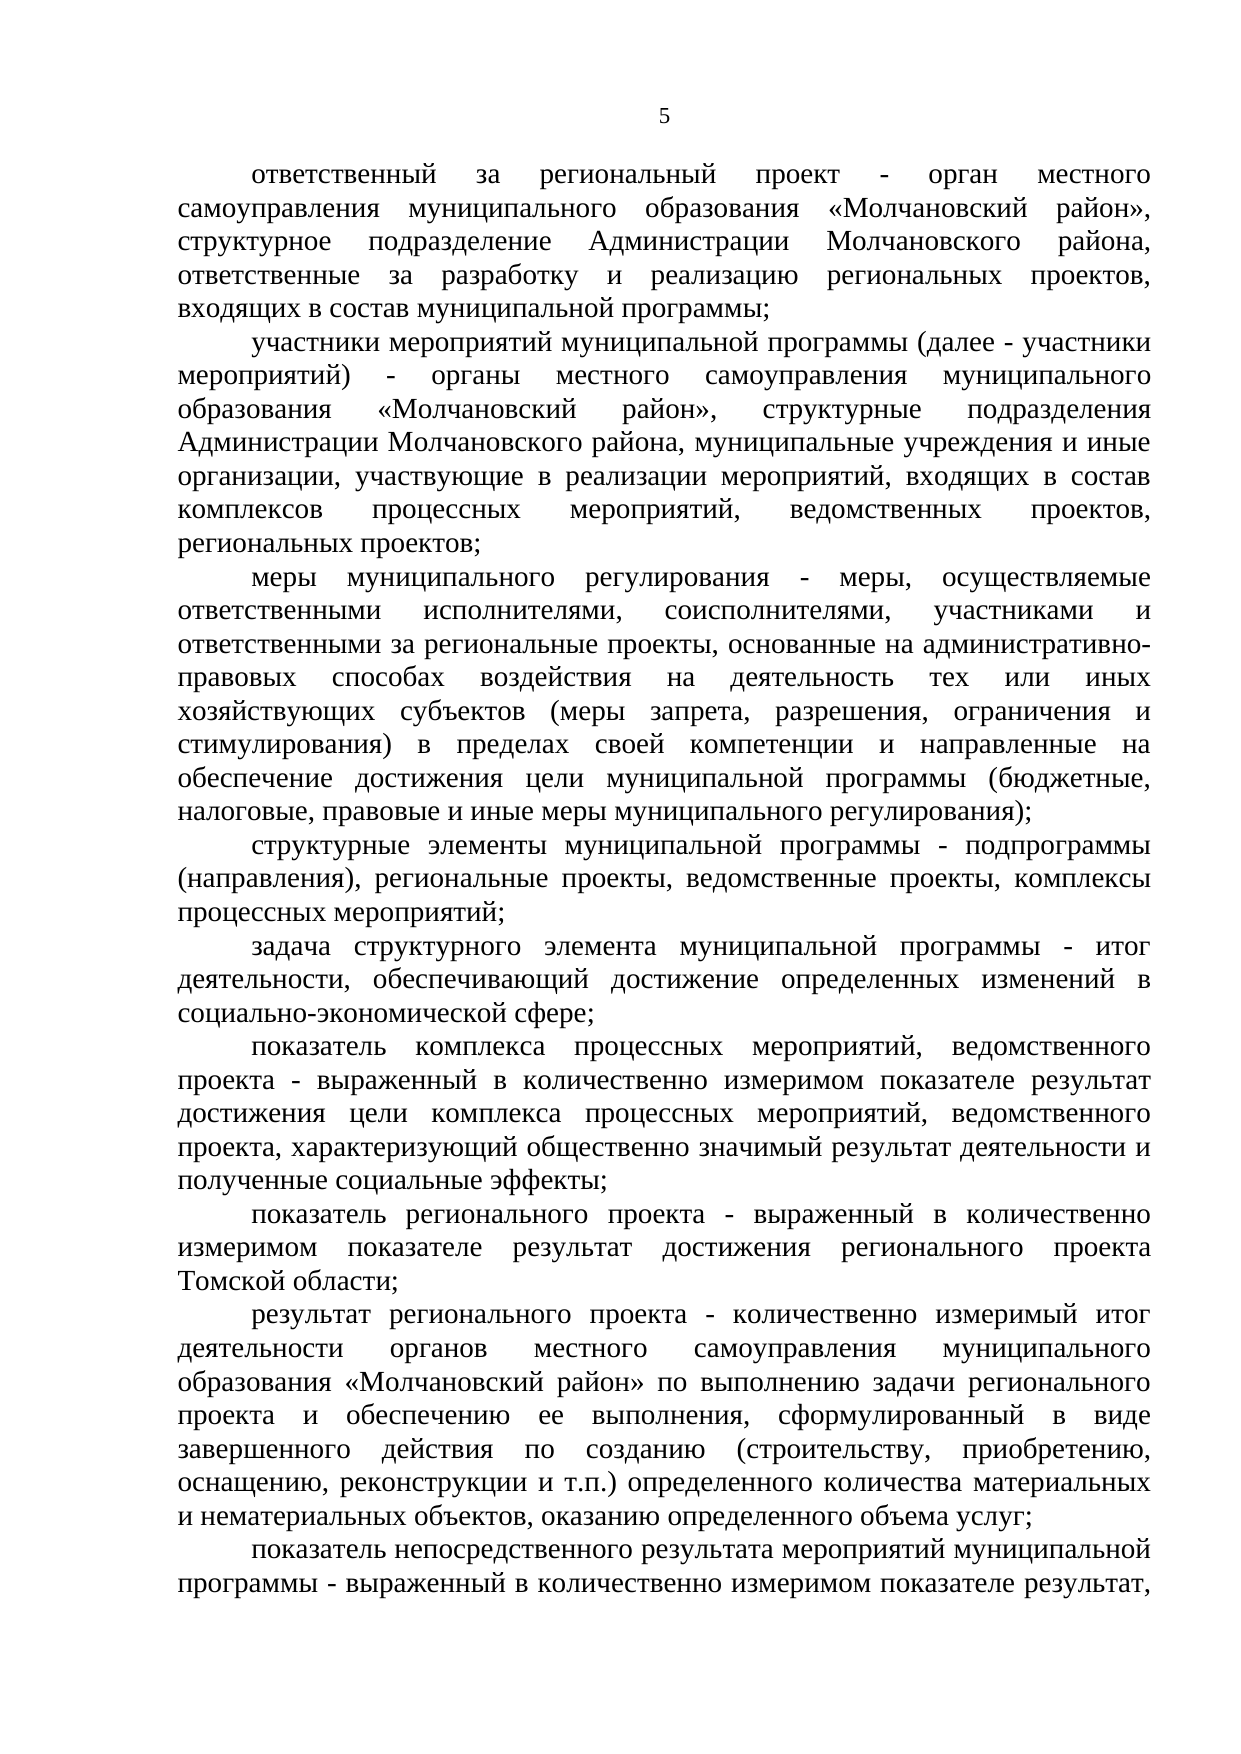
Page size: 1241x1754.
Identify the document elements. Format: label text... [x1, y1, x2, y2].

text показатель регионального проекта - выраженный в количественно измеримом показателе результат достижения регионального проекта Томской области; [177, 1196, 1152, 1297]
text меры муниципального регулирования - меры, осуществляемые ответственными исполнителями, соисполнителями, участниками и ответственными за региональные проекты, основанные на административно-правовых способах воздействия на деятельность тех или иных хозяйствующих субъектов (меры запрета, разрешения, ограничения и стимулирования) в пределах своей компетенции и направленные на обеспечение достижения цели муниципальной программы (бюджетные, налоговые, правовые и иные меры муниципального регулирования); [177, 559, 1152, 827]
text задача структурного элемента муниципальной программы - итог деятельности, обеспечивающий достижение определенных изменений в социально-экономической сфере; [177, 928, 1152, 1028]
text участники мероприятий муниципальной программы (далее - участники мероприятий) - органы местного самоуправления муниципального образования «Молчановский район», структурные подразделения Администрации Молчановского района, муниципальные учреждения и иные организации, участвующие в реализации мероприятий, входящих в состав комплексов процессных мероприятий, ведомственных проектов, региональных проектов; [177, 324, 1152, 559]
text показатель комплекса процессных мероприятий, ведомственного проекта - выраженный в количественно измеримом показателе результат достижения цели комплекса процессных мероприятий, ведомственного проекта, характеризующий общественно значимый результат деятельности и полученные социальные эффекты; [177, 1028, 1152, 1196]
text структурные элементы муниципальной программы - подпрограммы (направления), региональные проекты, ведомственные проекты, комплексы процессных мероприятий; [177, 827, 1152, 928]
text результат регионального проекта - количественно измеримый итог деятельности органов местного самоуправления муниципального образования «Молчановский район» по выполнению задачи регионального проекта и обеспечению ее выполнения, сформулированный в виде завершенного действия по созданию (строительству, приобретению, оснащению, реконструкции и т.п.) определенного количества материальных и нематериальных объектов, оказанию определенного объема услуг; [177, 1297, 1152, 1531]
text ответственный за региональный проект - орган местного самоуправления муниципального образования «Молчановский район», структурное подразделение Администрации Молчановского района, ответственные за разработку и реализацию региональных проектов, входящих в состав муниципальной программы; [177, 156, 1152, 324]
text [177, 1531, 1152, 1598]
